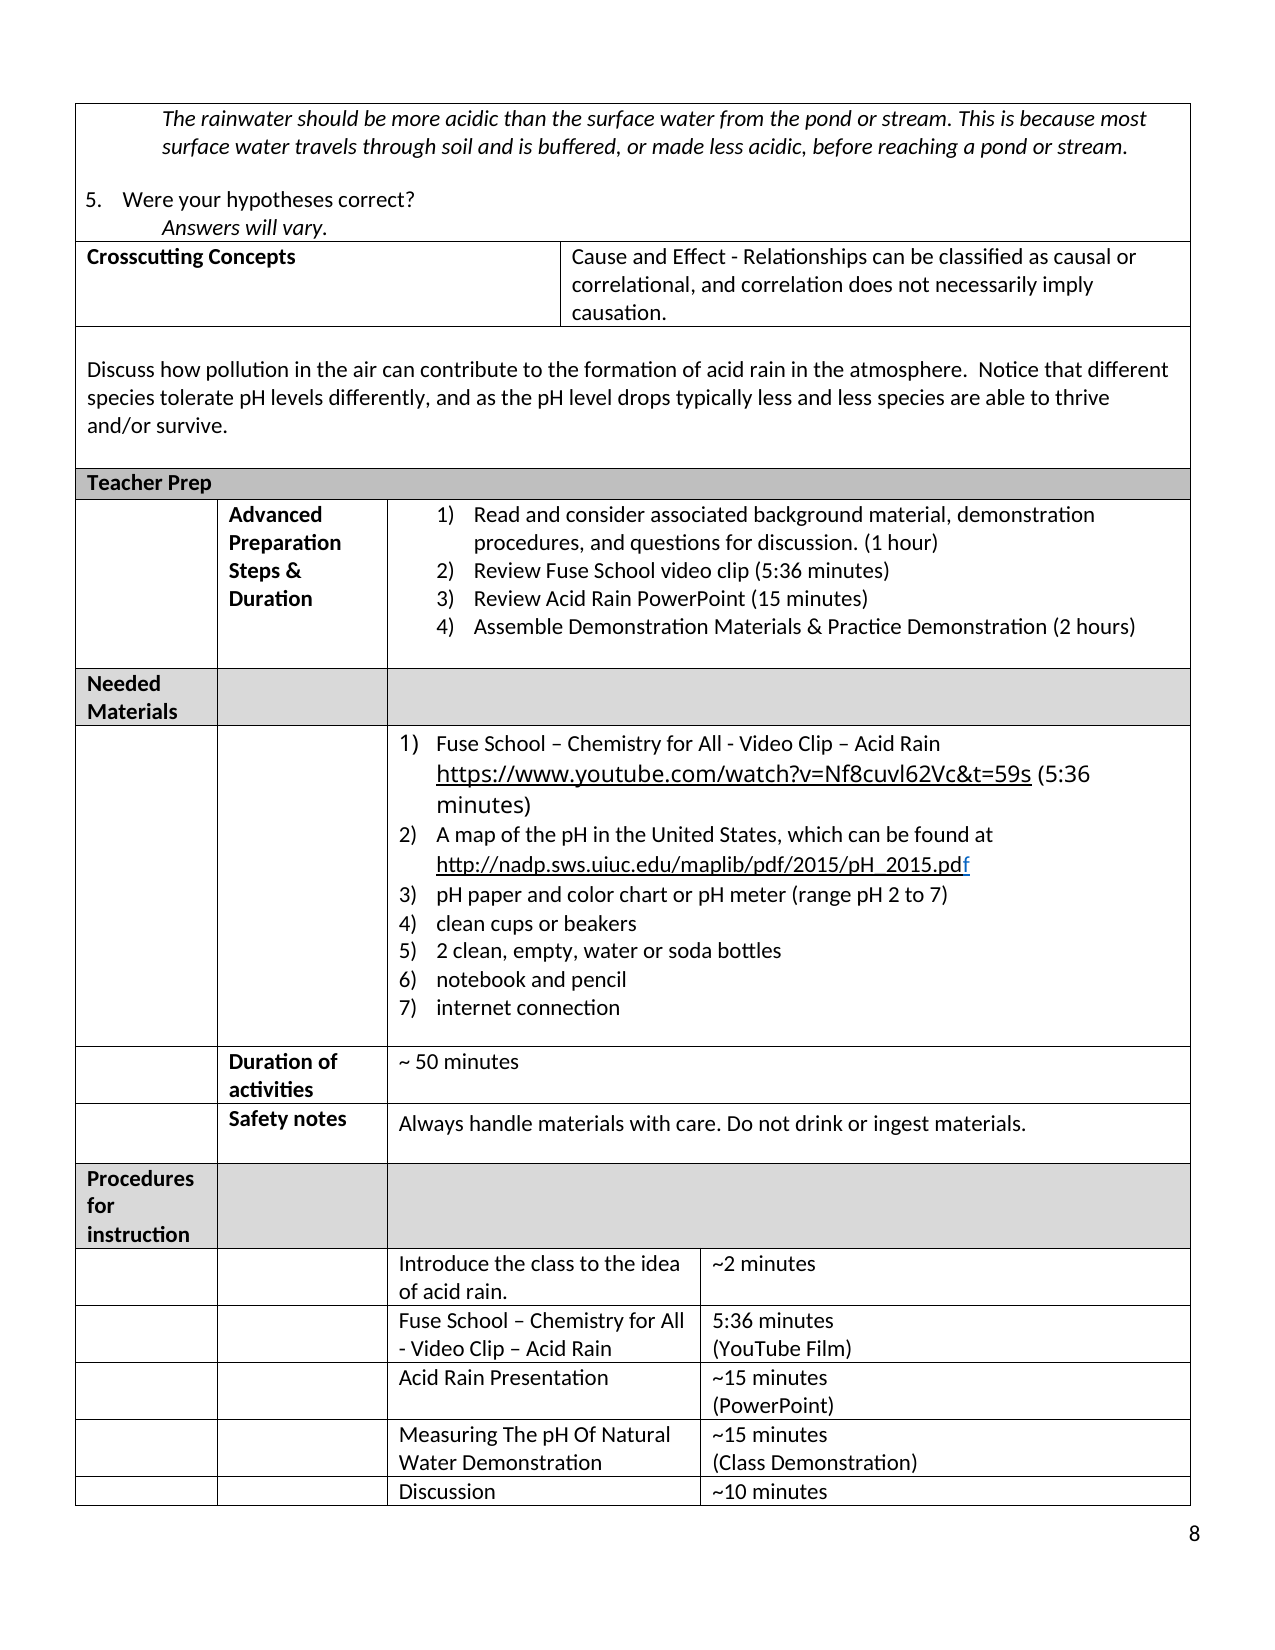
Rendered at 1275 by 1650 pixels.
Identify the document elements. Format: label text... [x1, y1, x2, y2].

table_cell [218, 1363, 387, 1419]
table_cell Needed Materials [76, 669, 217, 725]
table_cell [76, 500, 217, 668]
table_cell ~10 minutes [701, 1477, 1190, 1505]
table_cell Advanced Preparation Steps & Duration [218, 500, 387, 668]
table_cell [76, 1104, 217, 1163]
table_cell [76, 726, 217, 1046]
table_cell [218, 1306, 387, 1362]
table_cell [76, 104, 1190, 241]
table_cell [388, 669, 1190, 725]
table_cell ~15 minutes (PowerPoint) [701, 1363, 1190, 1419]
table_cell Safety notes [218, 1104, 387, 1163]
table_cell Introduce the class to the idea of acid rain. [388, 1249, 700, 1305]
table_cell 5:36 minutes (YouTube Film) [701, 1306, 1190, 1362]
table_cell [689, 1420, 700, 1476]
table_cell [76, 1420, 217, 1476]
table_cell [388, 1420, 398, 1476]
table_cell [218, 1164, 387, 1248]
table_cell [388, 1164, 1190, 1248]
table_cell Procedures for instruction [76, 1164, 217, 1248]
table_cell [76, 1306, 217, 1362]
table_cell [218, 1420, 387, 1476]
table_cell [218, 669, 387, 725]
table_cell [76, 1249, 217, 1305]
table_cell ~ 50 minutes [388, 1047, 1190, 1103]
table_cell [218, 1477, 387, 1505]
table_cell [76, 1363, 217, 1419]
table_cell [76, 1047, 217, 1103]
table_cell Discuss how pollution in the air can contribute to the formation of acid rain in the atmosphere. Notice that different species tolerate pH levels differently, and as the pH level drops typically less and less species are able to thrive and/or survive. [76, 327, 1190, 467]
table_cell Acid Rain Presentation [388, 1363, 700, 1419]
table_cell Cause and Effect - Relationships can be classified as causal or correlational, and correlation does not necessarily imply causation. [561, 242, 1190, 326]
table_cell [218, 726, 387, 1046]
table_cell Teacher Prep [76, 469, 1190, 499]
table_cell [76, 1477, 217, 1505]
table_cell Read and consider associated background material, demonstration procedures, and questions for discussion. (1 hour) Review Fuse School video clip (5:36 minutes) Review Acid Rain PowerPoint (15 minutes) Assemble Demonstration Materials & Practice Demonstration (2 hours) [388, 500, 1190, 668]
table_cell [218, 1249, 387, 1305]
table_cell Fuse School – Chemistry for All - Video Clip – Acid Rain [388, 1306, 700, 1362]
table_cell ~15 minutes (Class Demonstration) [701, 1420, 1190, 1476]
table_cell ~2 minutes [701, 1249, 1190, 1305]
table_cell Duration of activities [218, 1047, 387, 1103]
table_cell Crosscutting Concepts [76, 242, 560, 326]
table_cell Fuse School – Chemistry for All - Video Clip – Acid Rain https://www.youtube.com/watch?v=Nf8cuvl62Vc&t=59s (5:36 minutes) A map of the pH in the United States, which can be found at http://nadp.sws.uiuc.edu/maplib/pdf/2015/pH_2015.pdf pH paper and color chart or pH meter (range pH 2 to 7) clean cups or beakers 2 clean, empty, water or soda bottles notebook and pencil internet connection [388, 726, 1190, 1046]
table_cell Always handle materials with care. Do not drink or ingest materials. [388, 1104, 1190, 1163]
